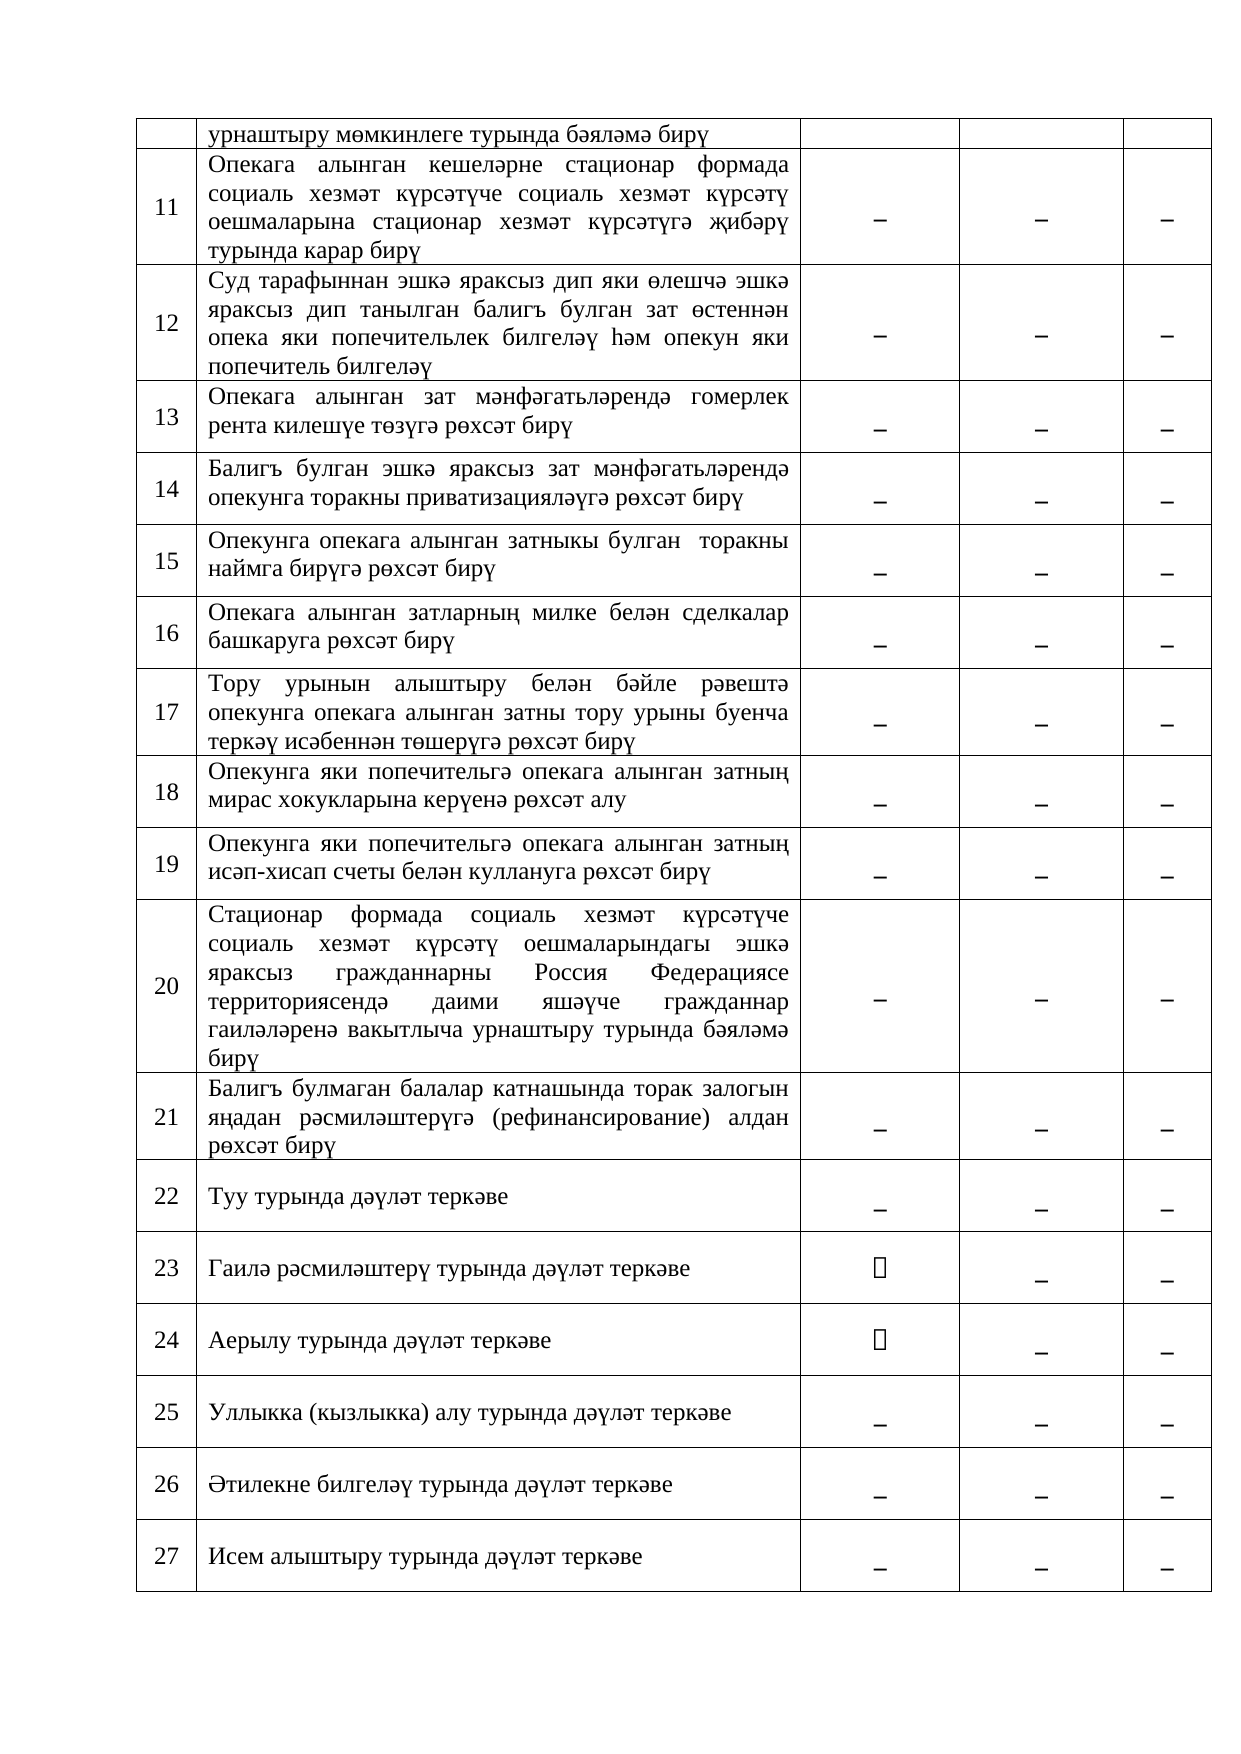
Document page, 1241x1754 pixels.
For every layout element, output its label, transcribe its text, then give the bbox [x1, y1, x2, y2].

table_cell _ [1124, 525, 1211, 596]
table_cell _ [1124, 756, 1211, 827]
table_cell _ [960, 525, 1123, 596]
table_cell _ [801, 525, 959, 596]
table_cell _ [801, 265, 959, 380]
table_cell _ [960, 900, 1123, 1072]
table_cell _ [960, 119, 1123, 148]
table_cell _ [960, 1376, 1123, 1447]
table_cell _ [1124, 1448, 1211, 1519]
table_cell _ [960, 453, 1123, 524]
table_cell Суд тарафыннан эшкә яраксыз дип яки өлешчә эшкә яраксыз дип танылган балигъ булган зат өстеннән опека яки попечительлек билгеләү һәм опекун яки попечитель билгеләү [197, 265, 800, 380]
table_cell _ [801, 1073, 959, 1159]
table_cell _ [801, 669, 959, 755]
table_cell 10 [137, 119, 196, 148]
table_cell Балигъ булган эшкә яраксыз зат мәнфәгатьләрендә опекунга торакны приватизацияләүгә рөхсәт бирү [197, 453, 800, 524]
table_cell _ [1124, 265, 1211, 380]
table_cell Опекунга яки попечительгә опекага алынган затның исәп-хисап счеты белән куллануга рөхсәт бирү [197, 828, 800, 898]
table_cell Опекага алынган зат мәнфәгатьләрендә гомерлек рента килешүе төзүгә рөхсәт бирү [197, 381, 800, 452]
table_cell 17 [137, 669, 196, 755]
table_cell 18 [137, 756, 196, 827]
table_cell _ [801, 149, 959, 264]
table_cell _ [960, 669, 1123, 755]
table_cell 21 [137, 1073, 196, 1159]
table_cell _ [960, 1304, 1123, 1375]
table_cell _ [801, 381, 959, 452]
table_cell Аерылу турында дәүләт теркәве [197, 1304, 800, 1375]
table_cell _ [1124, 1376, 1211, 1447]
table_cell 20 [137, 900, 196, 1072]
table_cell _ [960, 149, 1123, 264]
table_cell _ [1124, 900, 1211, 1072]
table_cell _ [960, 1448, 1123, 1519]
table_cell _ [1124, 828, 1211, 898]
table_cell 19 [137, 828, 196, 898]
table_cell 27 [137, 1520, 196, 1591]
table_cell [197, 119, 800, 148]
table_cell _ [960, 1073, 1123, 1159]
table_cell 26 [137, 1448, 196, 1519]
table_cell 11 [137, 149, 196, 264]
table_cell 22 [137, 1160, 196, 1231]
table_cell 13 [137, 381, 196, 452]
table_cell 15 [137, 525, 196, 596]
table_cell _ [801, 1448, 959, 1519]
table_cell _ [1124, 1160, 1211, 1231]
table_cell Әтилекне билгеләү турында дәүләт теркәве [197, 1448, 800, 1519]
table_cell Опекага алынган кешеләрне стационар формада социаль хезмәт күрсәтүче социаль хезмәт күрсәтү оешмаларына стационар хезмәт күрсәтүгә җибәрү турында карар бирү [197, 149, 800, 264]
table_cell _ [801, 1376, 959, 1447]
table_cell _ [801, 1520, 959, 1591]
table_cell 14 [137, 453, 196, 524]
table_cell 25 [137, 1376, 196, 1447]
table_cell 16 [137, 597, 196, 667]
table_cell Исем алыштыру турында дәүләт теркәве [197, 1520, 800, 1591]
table_cell _ [1124, 381, 1211, 452]
table_cell _ [1124, 453, 1211, 524]
table_cell  [801, 1232, 959, 1303]
table_cell _ [801, 119, 959, 148]
table_cell _ [960, 1232, 1123, 1303]
table_cell Опекага алынган затларның милке белән сделкалар башкаруга рөхсәт бирү [197, 597, 800, 667]
table_cell _ [801, 1160, 959, 1231]
table_cell _ [960, 265, 1123, 380]
table_cell _ [801, 756, 959, 827]
table_cell _ [960, 828, 1123, 898]
table_cell Стационар формада социаль хезмәт күрсәтүче социаль хезмәт күрсәтү оешмаларындагы эшкә яраксыз гражданнарны Россия Федерациясе территориясендә даими яшәүче гражданнар гаиләләренә вакытлыча урнаштыру турында бәяләмә бирү [197, 900, 800, 1072]
table_cell  [801, 1304, 959, 1375]
table_cell _ [1124, 149, 1211, 264]
table_cell 24 [137, 1304, 196, 1375]
table_cell Тору урынын алыштыру белән бәйле рәвештә опекунга опекага алынган затны тору урыны буенча теркәү исәбеннән төшерүгә рөхсәт бирү [197, 669, 800, 755]
table_cell _ [1124, 1232, 1211, 1303]
table_cell Балигъ булмаган балалар катнашында торак залогын яңадан рәсмиләштерүгә (рефинансирование) алдан рөхсәт бирү [197, 1073, 800, 1159]
table_cell Уллыкка (кызлыкка) алу турында дәүләт теркәве [197, 1376, 800, 1447]
table_cell _ [960, 1160, 1123, 1231]
table_cell _ [1124, 1520, 1211, 1591]
table_cell _ [801, 453, 959, 524]
table_cell _ [801, 828, 959, 898]
table_cell _ [960, 381, 1123, 452]
table_cell _ [960, 597, 1123, 667]
table_cell Туу турында дәүләт теркәве [197, 1160, 800, 1231]
table_cell _ [801, 597, 959, 667]
table_cell _ [1124, 1304, 1211, 1375]
table_cell Гаилә рәсмиләштерү турында дәүләт теркәве [197, 1232, 800, 1303]
table_cell _ [960, 1520, 1123, 1591]
table_cell _ [1124, 119, 1211, 148]
table_cell _ [801, 900, 959, 1072]
table_cell _ [1124, 597, 1211, 667]
table_cell _ [960, 756, 1123, 827]
table_cell _ [1124, 1073, 1211, 1159]
table_cell 12 [137, 265, 196, 380]
table_cell Опекунга яки попечительгә опекага алынган затның мирас хокукларына керүенә рөхсәт алу [197, 756, 800, 827]
table_cell _ [1124, 669, 1211, 755]
table_cell 23 [137, 1232, 196, 1303]
table_cell Опекунга опекага алынган затныкы булган торакны наймга бирүгә рөхсәт бирү [197, 525, 800, 596]
